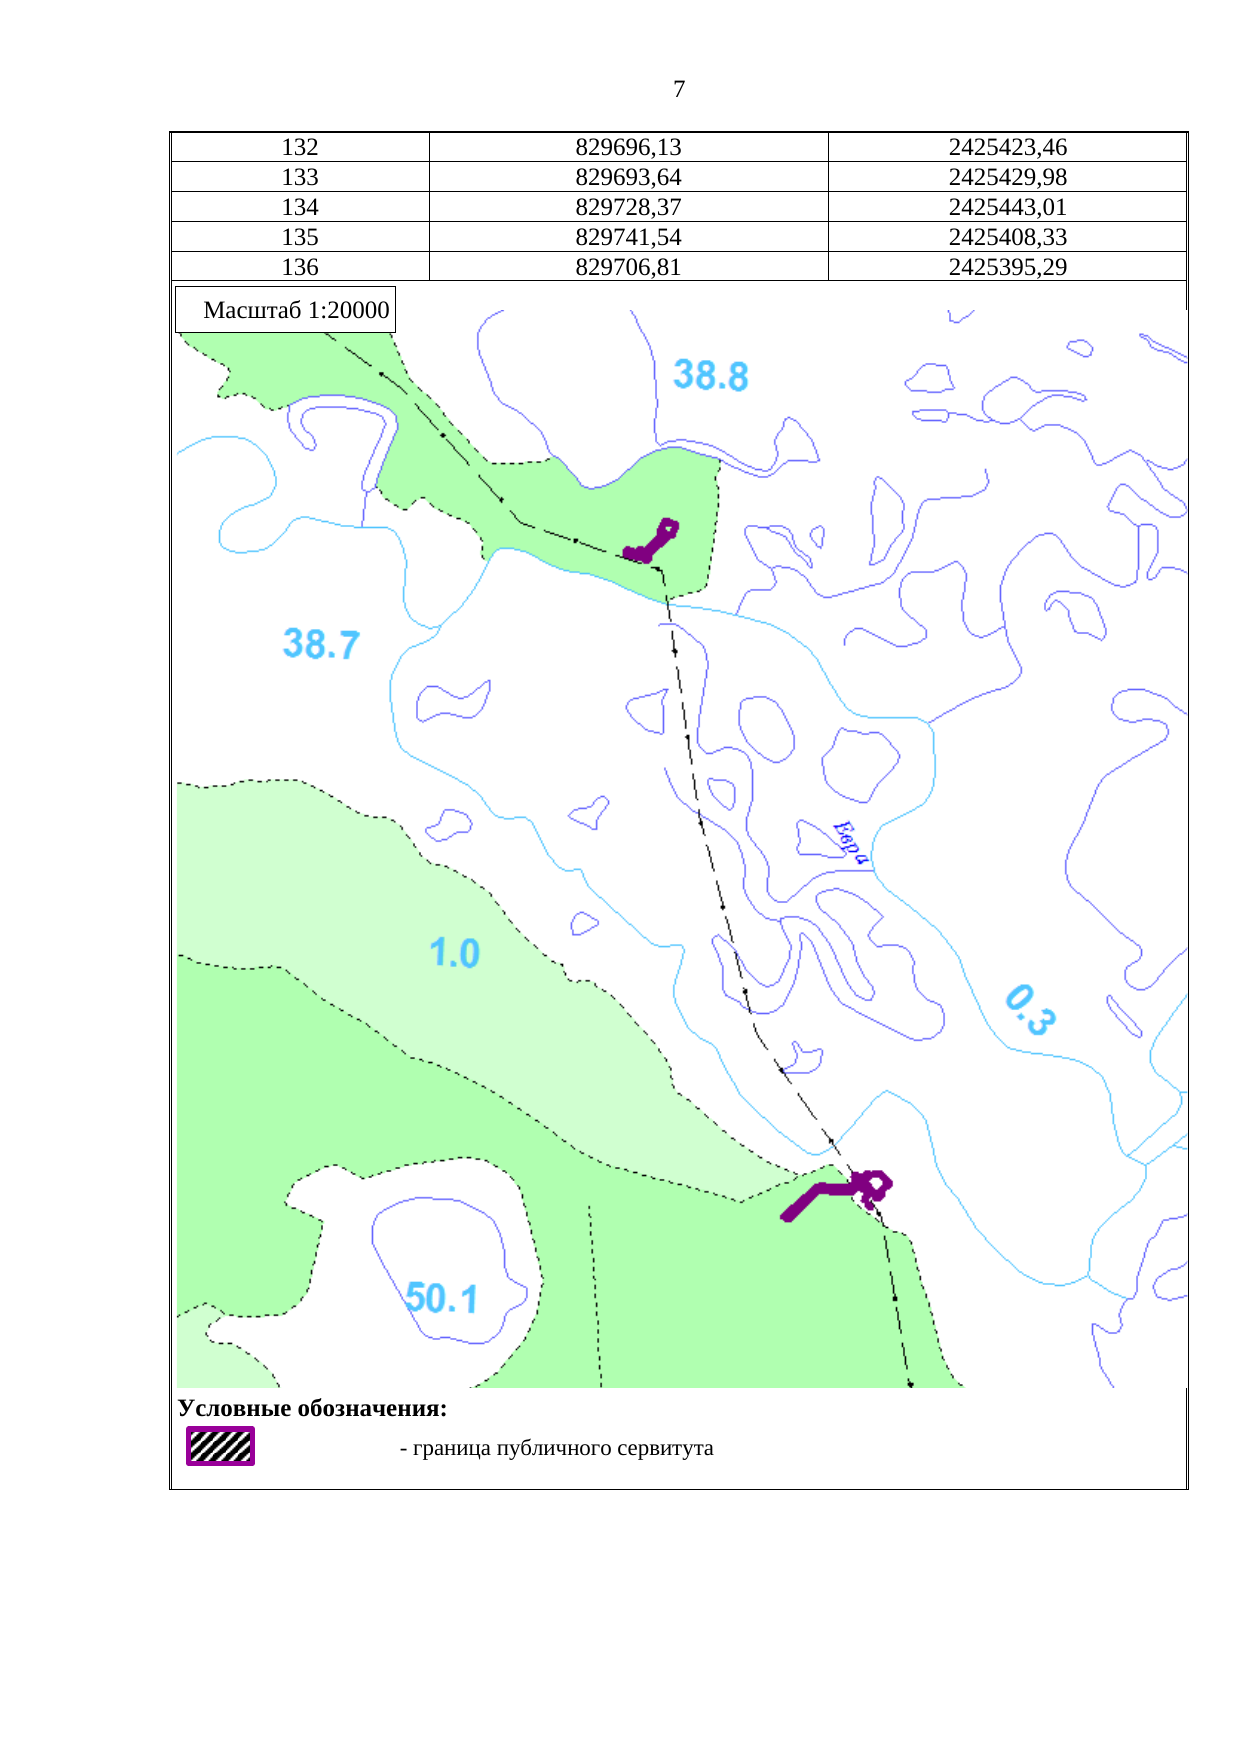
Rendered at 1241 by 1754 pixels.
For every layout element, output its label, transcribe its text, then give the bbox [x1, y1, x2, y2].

table_cell 132 [172, 133, 429, 161]
table_cell 829706,81 [430, 252, 828, 280]
table_cell 134 [172, 192, 429, 221]
table_cell 2425423,46 [829, 133, 1186, 161]
picture [191, 1432, 250, 1461]
table_cell 2425408,33 [829, 222, 1186, 251]
table_cell 2425429,98 [829, 162, 1186, 191]
table_cell 133 [172, 162, 429, 191]
picture [176, 310, 1188, 1388]
table_cell 2425395,29 [829, 252, 1186, 280]
table_cell Условные обозначения: - граница публичного сервитута [172, 281, 1186, 1489]
table_cell 829741,54 [430, 222, 828, 251]
table_cell 829693,64 [430, 162, 828, 191]
table_cell 829696,13 [430, 133, 828, 161]
table_cell 829728,37 [430, 192, 828, 221]
table_cell 135 [172, 222, 429, 251]
table_cell 136 [172, 252, 429, 280]
table_cell 2425443,01 [829, 192, 1186, 221]
